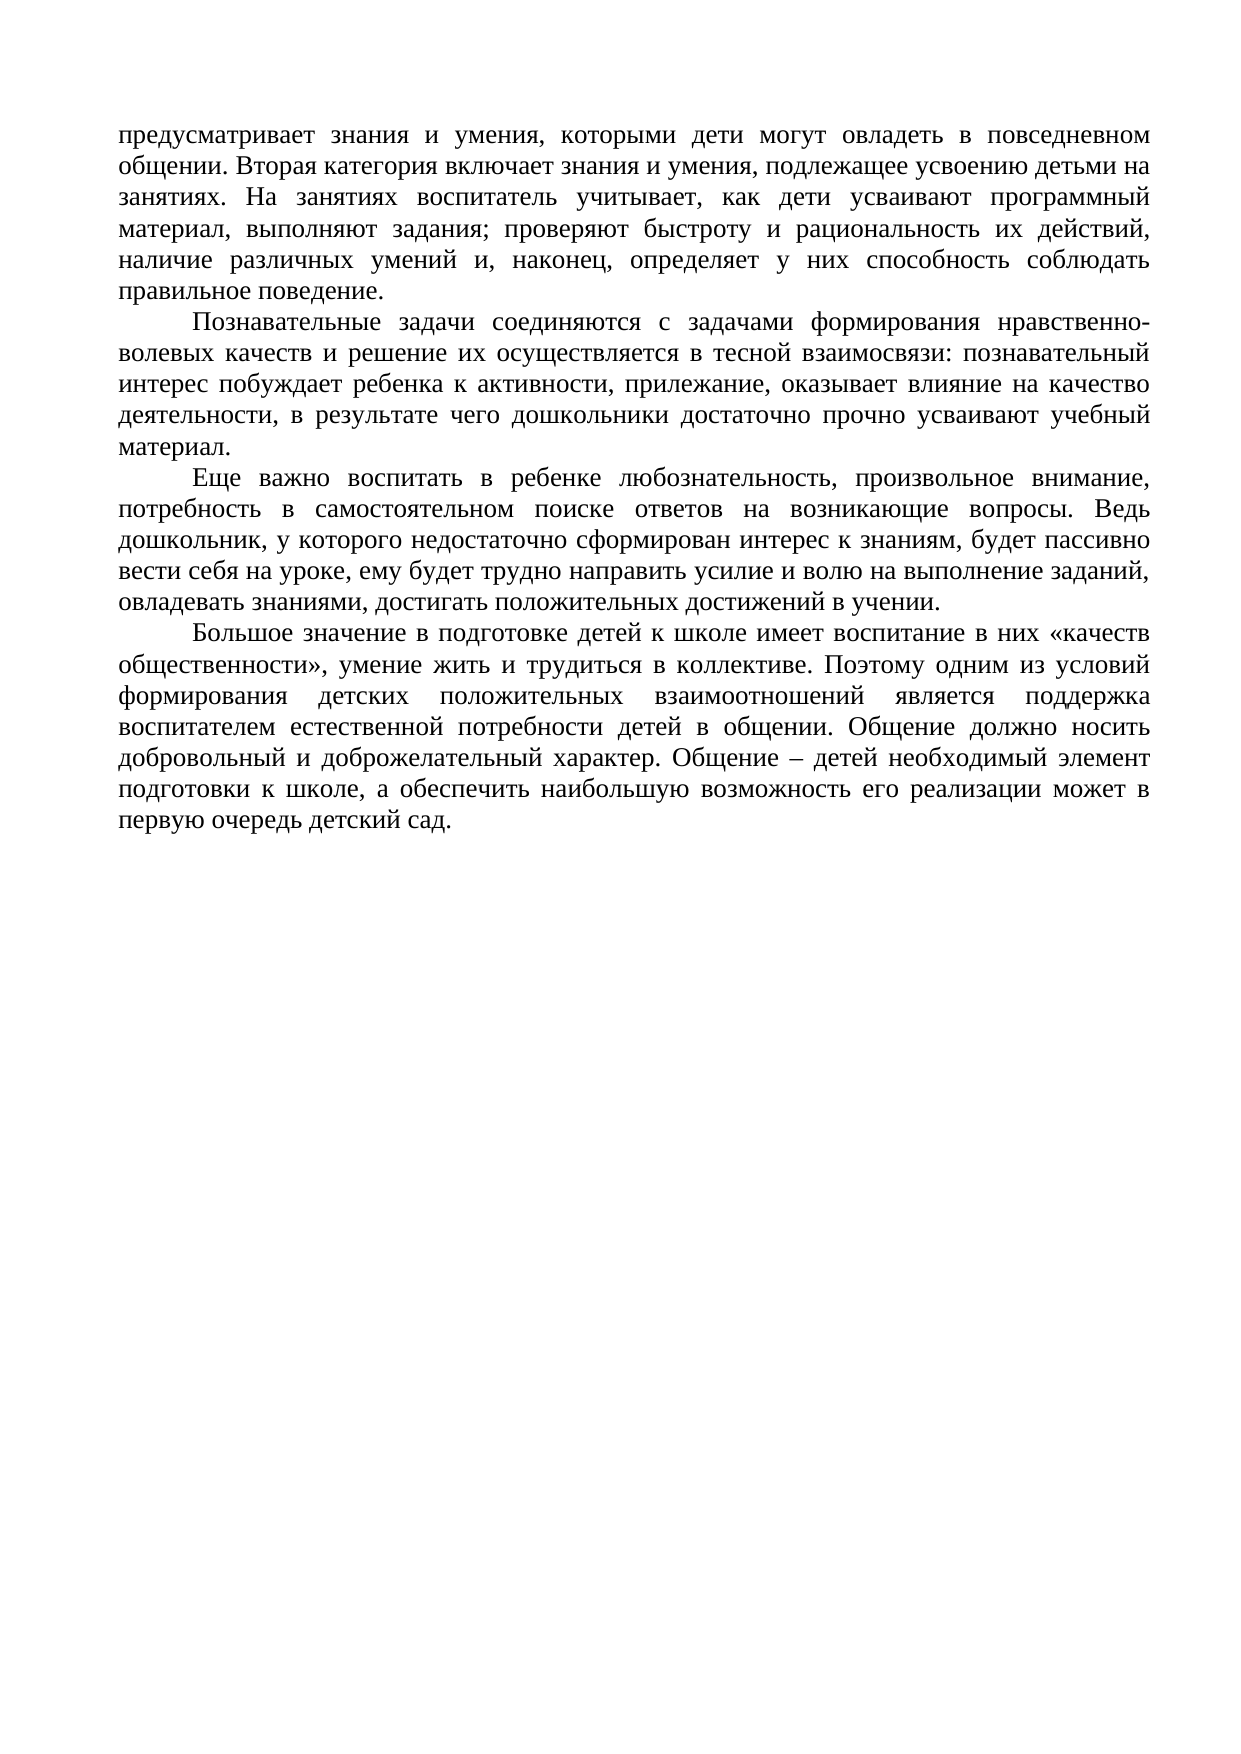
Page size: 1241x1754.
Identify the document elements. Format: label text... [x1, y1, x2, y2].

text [118, 118, 1152, 305]
text Большое значение в подготовке детей к школе имеет воспитание в них «качеств общественности», умение жить и трудиться в коллективе. Поэтому одним из условий формирования детских положительных взаимоотношений является поддержка воспитателем естественной потребности детей в общении. Общение должно носить добровольный и доброжелательный характер. Общение – детей необходимый элемент подготовки к школе, а обеспечить наибольшую возможность его реализации может в первую очередь детский сад. [118, 617, 1152, 834]
text Познавательные задачи соединяются с задачами формирования нравственно-волевых качеств и решение их осуществляется в тесной взаимосвязи: познавательный интерес побуждает ребенка к активности, прилежание, оказывает влияние на качество деятельности, в результате чего дошкольники достаточно прочно усваивают учебный материал. [118, 305, 1152, 461]
text Еще важно воспитать в ребенке любознательность, произвольное внимание, потребность в самостоятельном поиске ответов на возникающие вопросы. Ведь дошкольник, у которого недостаточно сформирован интерес к знаниям, будет пассивно вести себя на уроке, ему будет трудно направить усилие и волю на выполнение заданий, овладевать знаниями, достигать положительных достижений в учении. [118, 461, 1152, 617]
